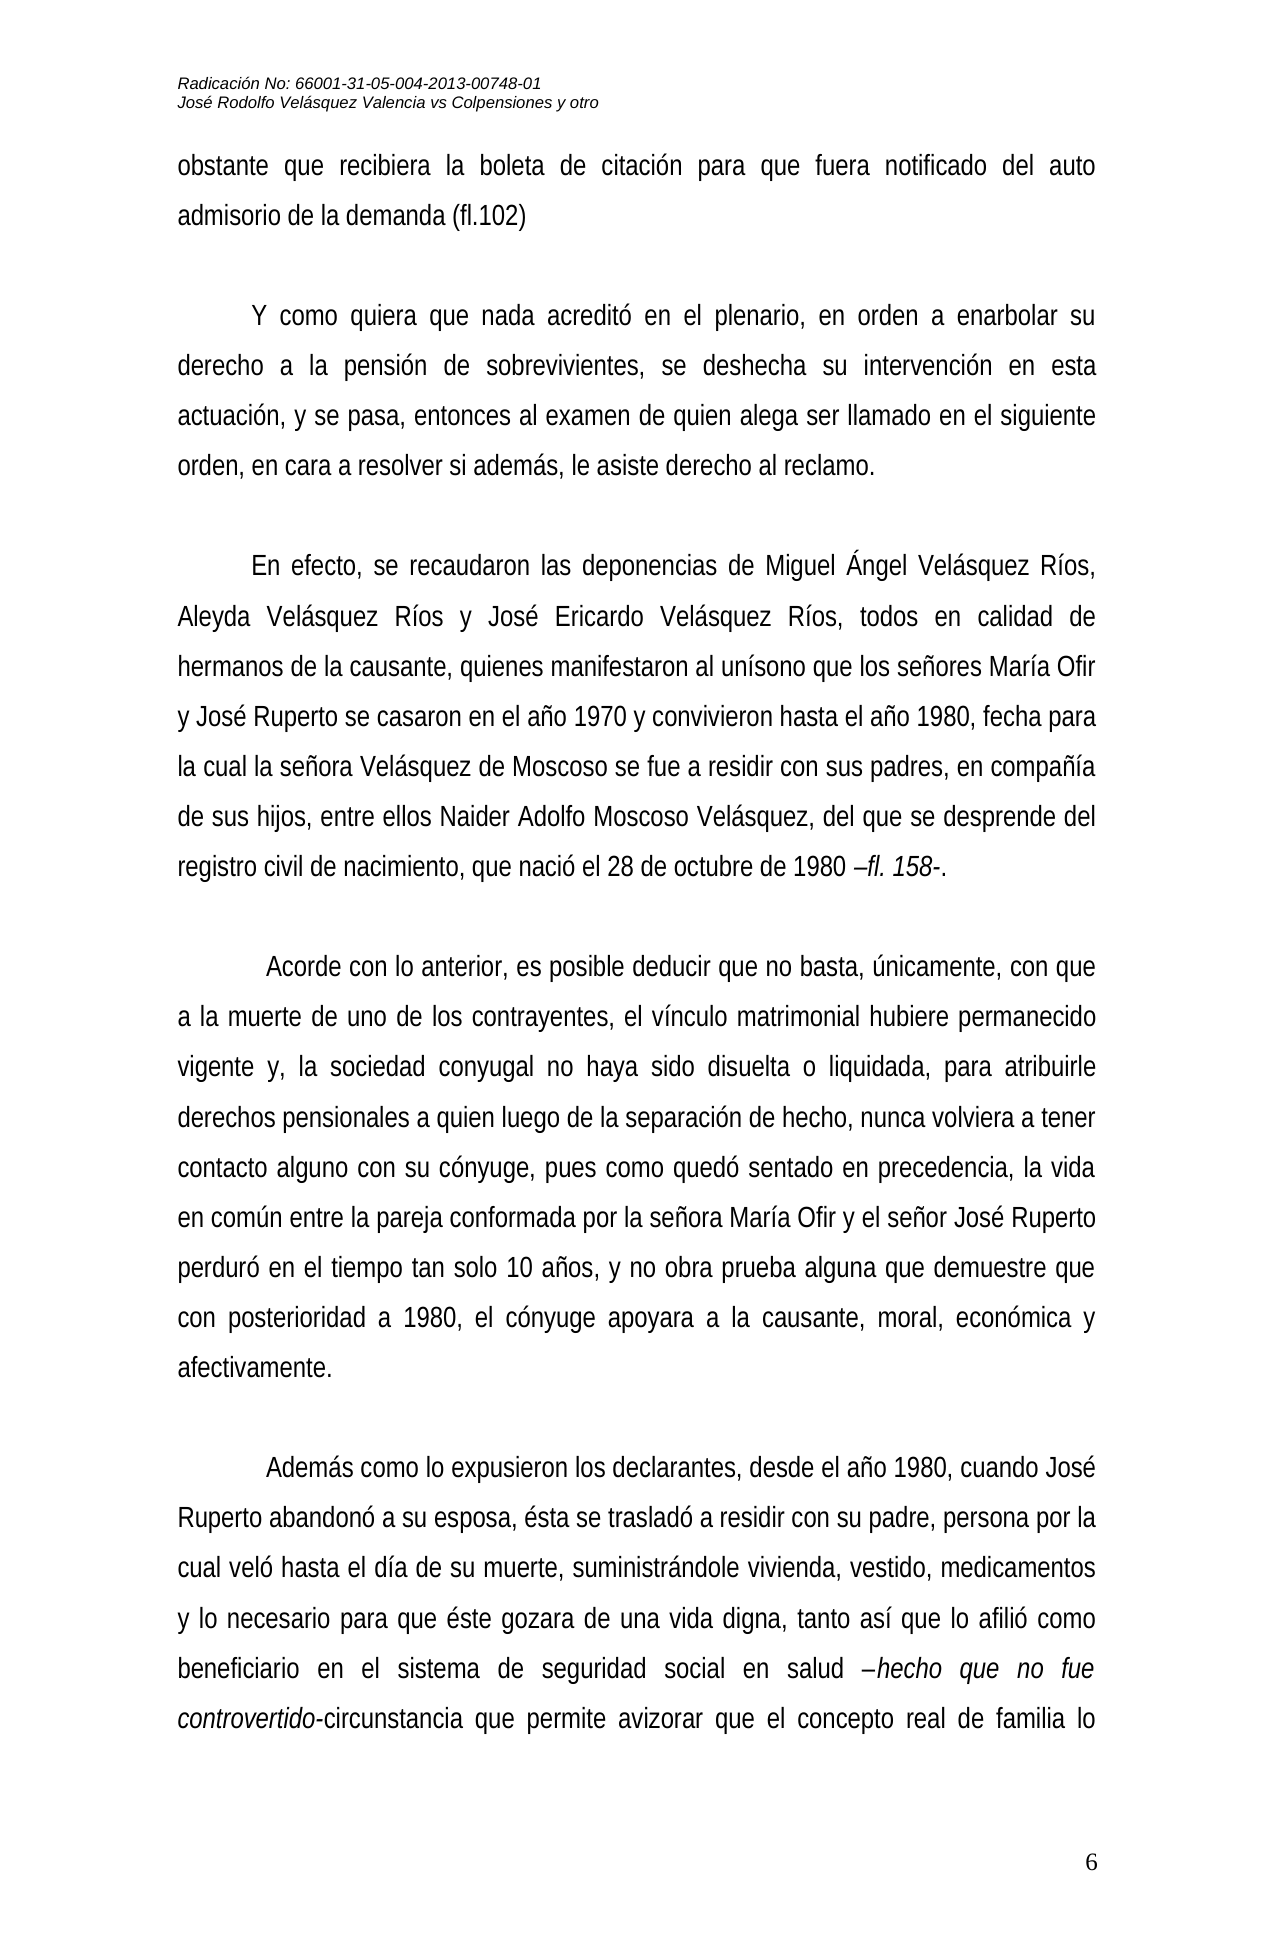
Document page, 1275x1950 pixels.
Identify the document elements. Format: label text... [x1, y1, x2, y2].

text Acorde con lo anterior, es posible deducir que no basta, únicamente, con que a la muerte de uno de los contrayentes, el vínculo matrimonial hubiere permanecido vigente y, la sociedad conyugal no haya sido disuelta o liquidada, para atribuirle derechos pensionales a quien luego de la separación de hecho, nunca volviera a tener contacto alguno con su cónyuge, pues como quedó sentado en precedencia, la vida en común entre la pareja conformada por la señora María Ofir y el señor José Ruperto perduró en el tiempo tan solo 10 años, y no obra prueba alguna que demuestre que con posterioridad a 1980, el cónyuge apoyara a la causante, moral, económica y afectivamente. [177, 949, 1098, 1384]
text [177, 148, 1098, 231]
text En efecto, se recaudaron las deponencias de Miguel Ángel Velásquez Ríos, Aleyda Velásquez Ríos y José Ericardo Velásquez Ríos, todos en calidad de hermanos de la causante, quienes manifestaron al unísono que los señores María Ofir y José Ruperto se casaron en el año 1970 y convivieron hasta el año 1980, fecha para la cual la señora Velásquez de Moscoso se fue a residir con sus padres, en compañía de sus hijos, entre ellos Naider Adolfo Moscoso Velásquez, del que se desprende del registro civil de nacimiento, que nació el 28 de octubre de 1980 –fl. 158-. [177, 548, 1098, 883]
text Y como quiera que nada acreditó en el plenario, en orden a enarbolar su derecho a la pensión de sobrevivientes, se deshecha su intervención en esta actuación, y se pasa, entonces al examen de quien alega ser llamado en el siguiente orden, en cara a resolver si además, le asiste derecho al reclamo. [177, 298, 1098, 482]
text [177, 1450, 1098, 1734]
